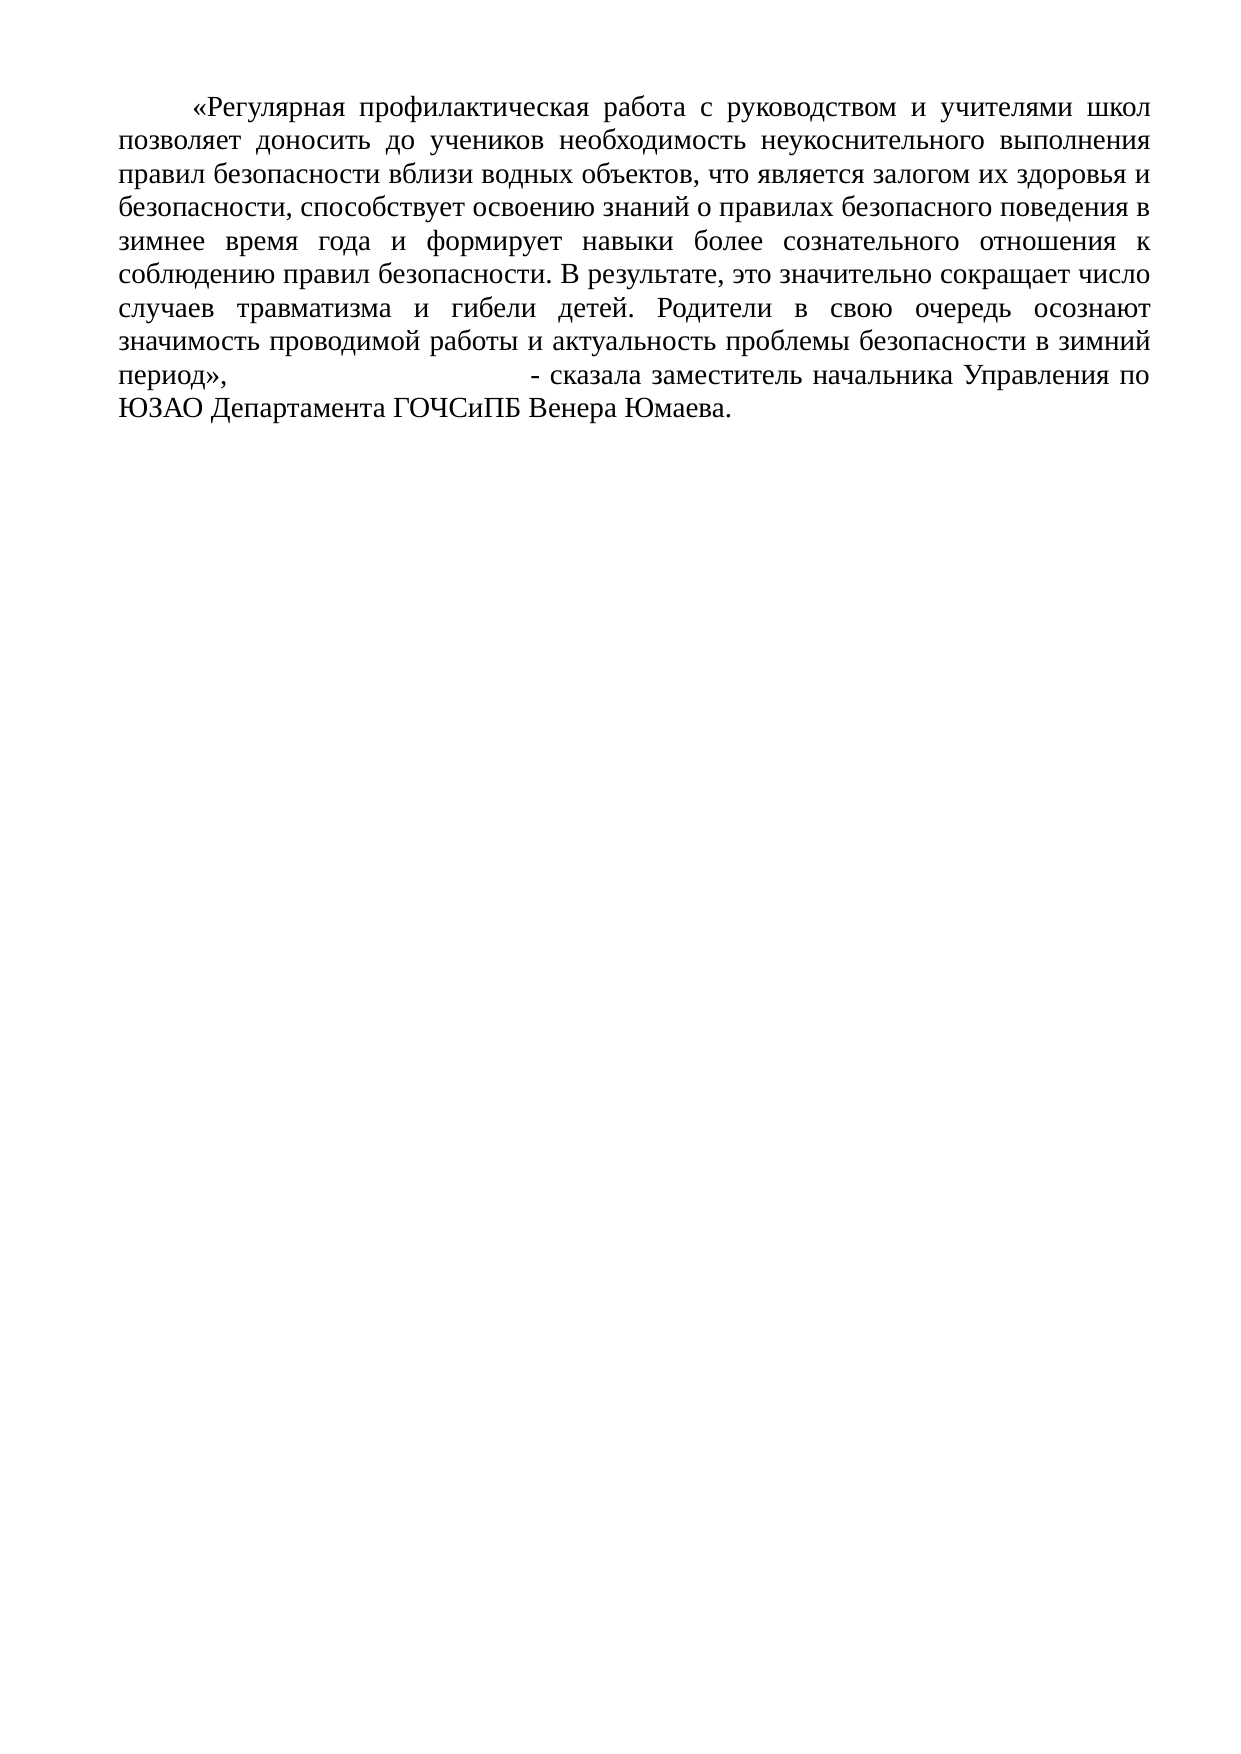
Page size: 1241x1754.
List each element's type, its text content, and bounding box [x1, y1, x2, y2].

text «Регулярная профилактическая работа с руководством и учителями школ позволяет доносить до учеников необходимость неукоснительного выполнения правил безопасности вблизи водных объектов, что является залогом их здоровья и безопасности, способствует освоению знаний о правилах безопасного поведения в зимнее время года и формирует навыки более сознательного отношения к соблюдению правил безопасности. В результате, это значительно сокращает число случаев травматизма и гибели детей. Родители в свою очередь осознают значимость проводимой работы и актуальность проблемы безопасности в зимний период», - сказала заместитель начальника Управления по ЮЗАО Департамента ГОЧСиПБ Венера Юмаева. [118, 89, 1152, 424]
